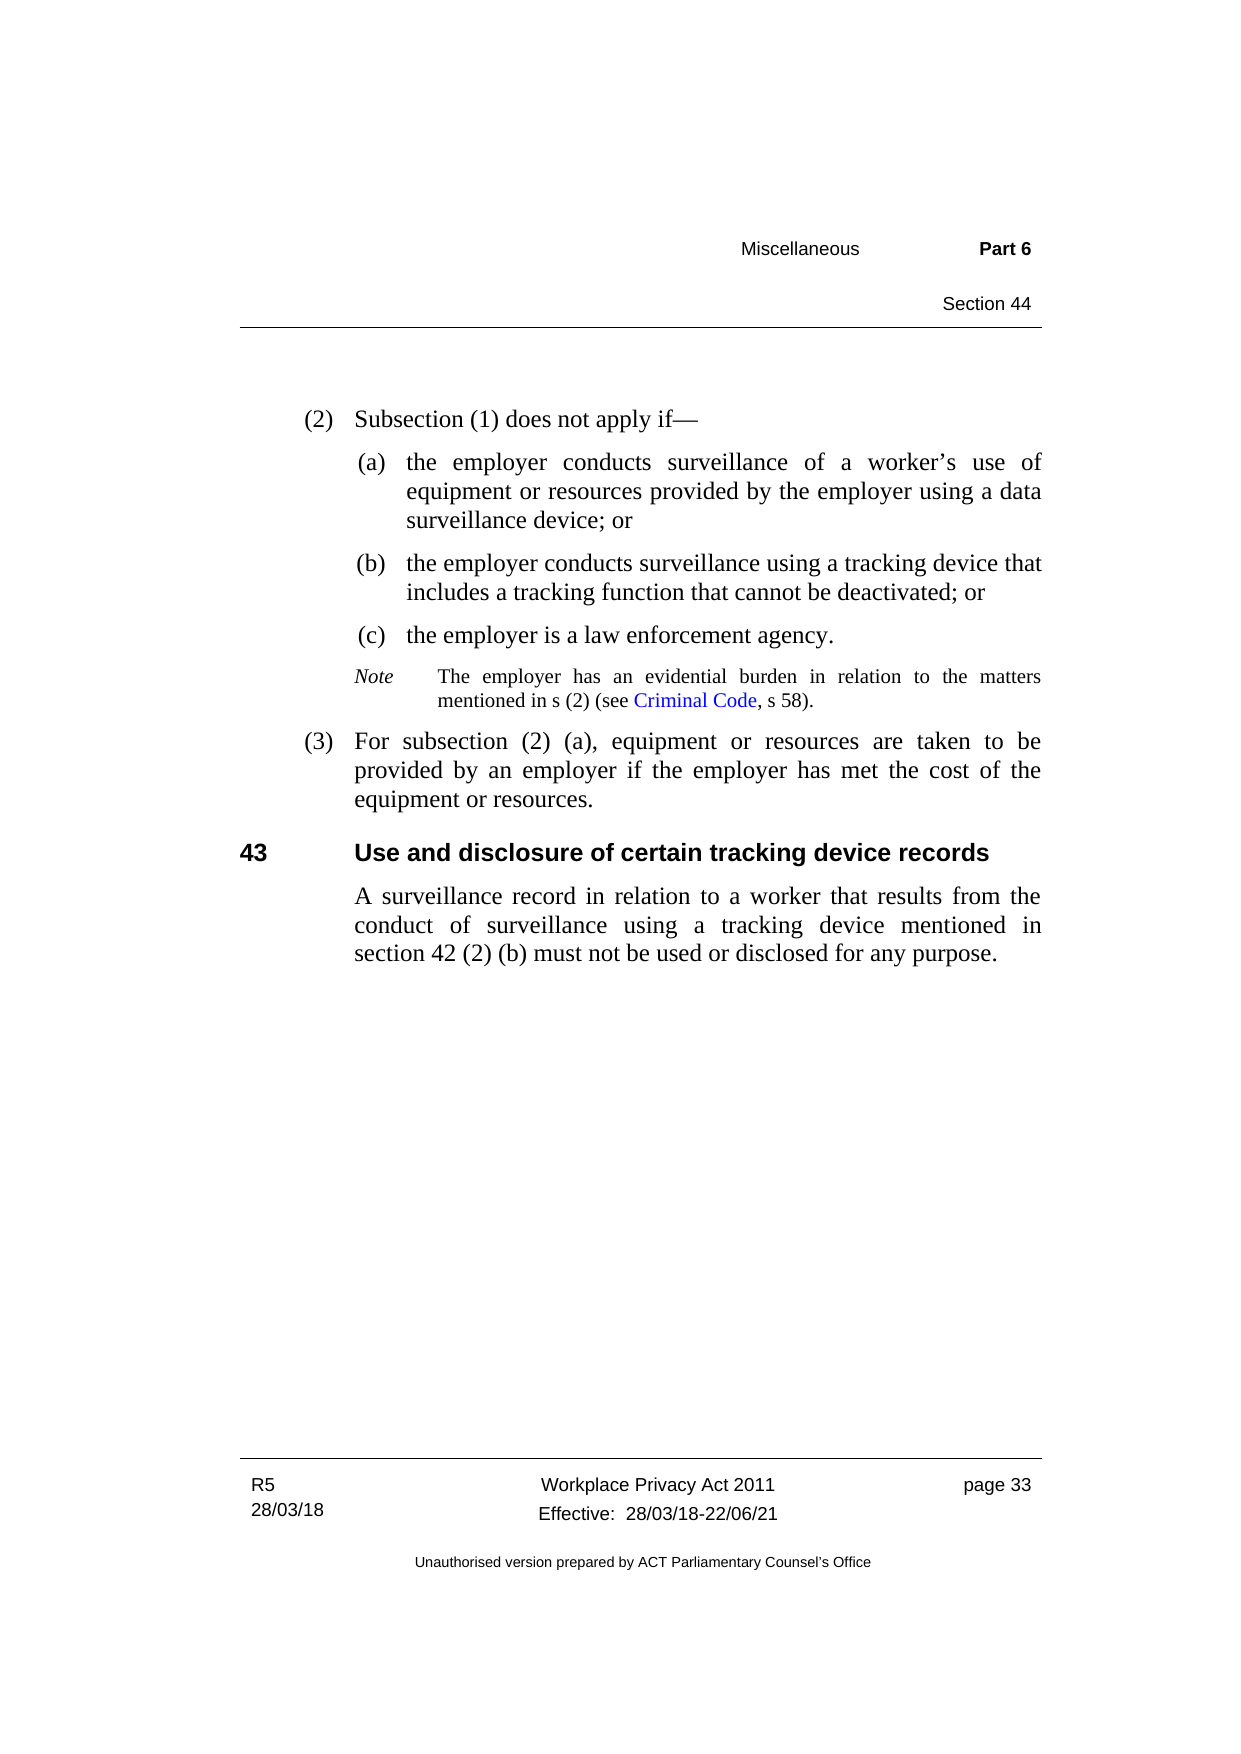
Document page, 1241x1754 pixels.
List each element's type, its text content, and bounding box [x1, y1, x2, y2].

text (c) the employer is a law enforcement agency. [239, 620, 1042, 649]
text 43 Use and disclosure of certain tracking device records [239, 838, 1042, 866]
text (3) For subsection (2) (a), equipment or resources are taken to be provided by an employer if the employer has met the cost of the equipment or resources. [239, 726, 1042, 813]
text A surveillance record in relation to a worker that results from the conduct of surveillance using a tracking device mentioned in section 42 (2) (b) must not be used or disclosed for any purpose. [354, 881, 1042, 967]
text (a) the employer conducts surveillance of a worker’s use of equipment or resources provided by the employer using a data surveillance device; or [239, 447, 1042, 534]
text (b) the employer conducts surveillance using a tracking device that includes a tracking function that cannot be deactivated; or [239, 548, 1042, 606]
text (2) Subsection (1) does not apply if— [239, 404, 1042, 433]
text Note The employer has an evidential burden in relation to the matters mentioned in s (2) (see Criminal Code, s 58). [354, 664, 1042, 712]
